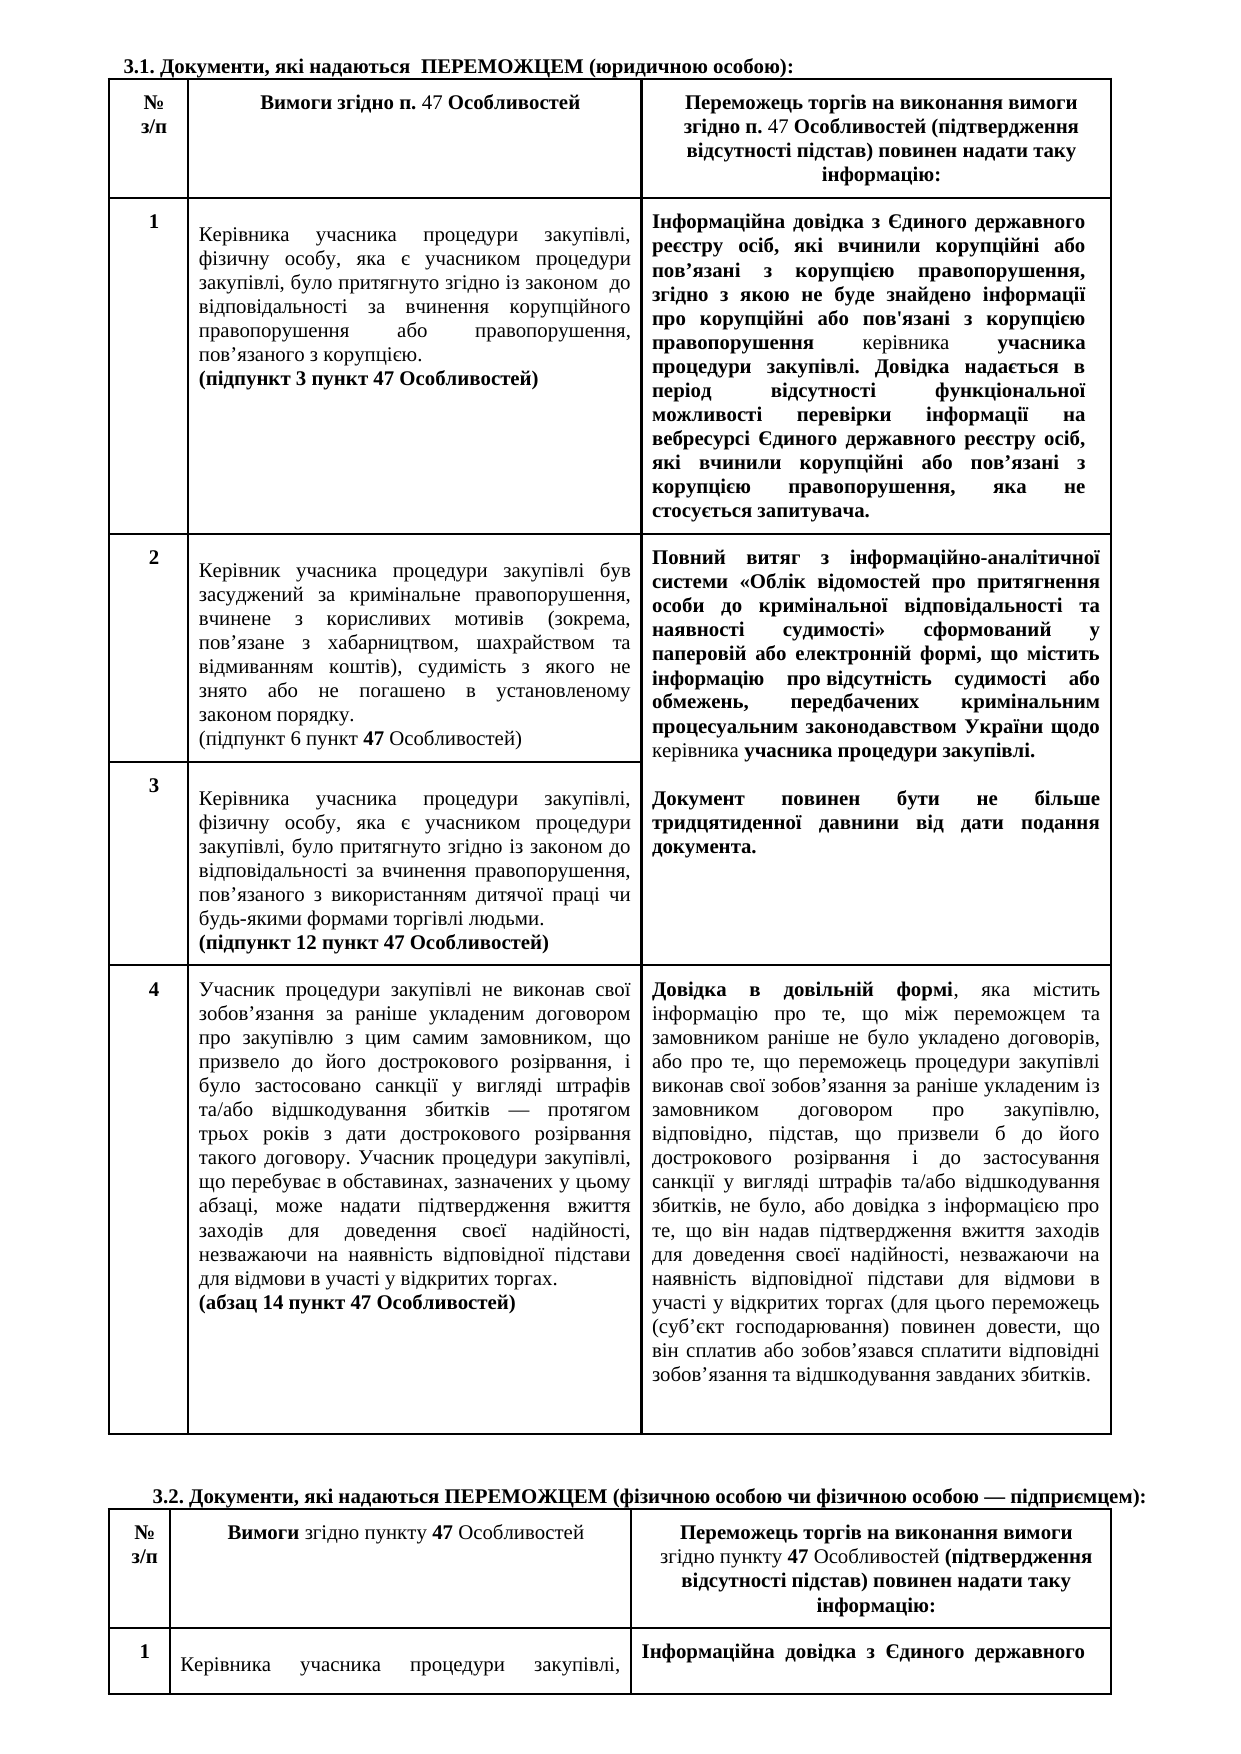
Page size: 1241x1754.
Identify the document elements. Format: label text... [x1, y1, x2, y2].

table_cell 3 [110, 763, 187, 964]
text 3.1. Документи, які надаються ПЕРЕМОЖЦЕМ (юридичною особою): [118, 54, 1181, 78]
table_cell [632, 1629, 1110, 1693]
table_cell Повний витяг з інформаційно-аналітичної системи «Облік відомостей про притягнення особи до кримінальної відповідальності та наявності судимості» сформований у паперовій або електронній формі, що містить інформацію про відсутність судимості або обмежень, передбачених кримінальним процесуальним законодавством України щодо керівника учасника процедури закупівлі. Документ повинен бути не більше тридцятиденної давнини від дати подання документа. [643, 535, 1110, 964]
table_cell Керівника учасника процедури закупівлі, фізичну особу, яка є учасником процедури закупівлі, було притягнуто згідно із законом до відповідальності за вчинення правопорушення, пов’язаного з використанням дитячої праці чи будь-якими формами торгівлі людьми. (підпункт 12 пункт 47 Особливостей) [189, 763, 640, 964]
table_cell 2 [110, 535, 187, 761]
table_cell Керівник учасника процедури закупівлі був засуджений за кримінальне правопорушення, вчинене з корисливих мотивів (зокрема, пов’язане з хабарництвом, шахрайством та відмиванням коштів), судимість з якого не знято або не погашено в установленому законом порядку. (підпункт 6 пункт 47 Особливостей) [189, 535, 640, 761]
table_header Переможець торгів на виконання вимоги згідно пункту 47 Особливостей (підтвердження відсутності підстав) повинен надати таку інформацію: [632, 1510, 1110, 1627]
text 3.2. Документи, які надаються ПЕРЕМОЖЦЕМ (фізичною особою чи фізичною особою — підприємцем): [118, 1484, 1181, 1508]
table_header Вимоги згідно пункту 47 Особливостей [171, 1510, 630, 1627]
table_header № з/п [110, 80, 187, 197]
table_cell Учасник процедури закупівлі не виконав свої зобов’язання за раніше укладеним договором про закупівлю з цим самим замовником, що призвело до його дострокового розірвання, і було застосовано санкції у вигляді штрафів та/або відшкодування збитків — протягом трьох років з дати дострокового розірвання такого договору. Учасник процедури закупівлі, що перебуває в обставинах, зазначених у цьому абзаці, може надати підтвердження вжиття заходів для доведення своєї надійності, незважаючи на наявність відповідної підстави для відмови в участі у відкритих торгах. (абзац 14 пункт 47 Особливостей) [189, 966, 640, 1433]
table_cell 1 [110, 199, 187, 533]
table_header Вимоги згідно п. 47 Особливостей [189, 80, 640, 197]
table_cell 4 [110, 966, 187, 1433]
table_header Переможець торгів на виконання вимоги згідно п. 47 Особливостей (підтвердження відсутності підстав) повинен надати таку інформацію: [643, 80, 1110, 197]
table_cell Інформаційна довідка з Єдиного державного реєстру осіб, які вчинили корупційні або пов’язані з корупцією правопорушення, згідно з якою не буде знайдено інформації про корупційні або пов'язані з корупцією правопорушення керівника учасника процедури закупівлі. Довідка надається в період відсутності функціональної можливості перевірки інформації на вебресурсі Єдиного державного реєстру осіб, які вчинили корупційні або пов’язані з корупцією правопорушення, яка не стосується запитувача. [643, 199, 1110, 533]
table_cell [171, 1629, 630, 1693]
table_header № з/п [110, 1510, 169, 1627]
table_cell 1 [110, 1629, 169, 1693]
table_cell Довідка в довільній формі, яка містить інформацію про те, що між переможцем та замовником раніше не було укладено договорів, або про те, що переможець процедури закупівлі виконав свої зобов’язання за раніше укладеним із замовником договором про закупівлю, відповідно, підстав, що призвели б до його дострокового розірвання і до застосування санкції у вигляді штрафів та/або відшкодування збитків, не було, або довідка з інформацією про те, що він надав підтвердження вжиття заходів для доведення своєї надійності, незважаючи на наявність відповідної підстави для відмови в участі у відкритих торгах (для цього переможець (суб’єкт господарювання) повинен довести, що він сплатив або зобов’язався сплатити відповідні зобов’язання та відшкодування завданих збитків. [643, 966, 1110, 1433]
